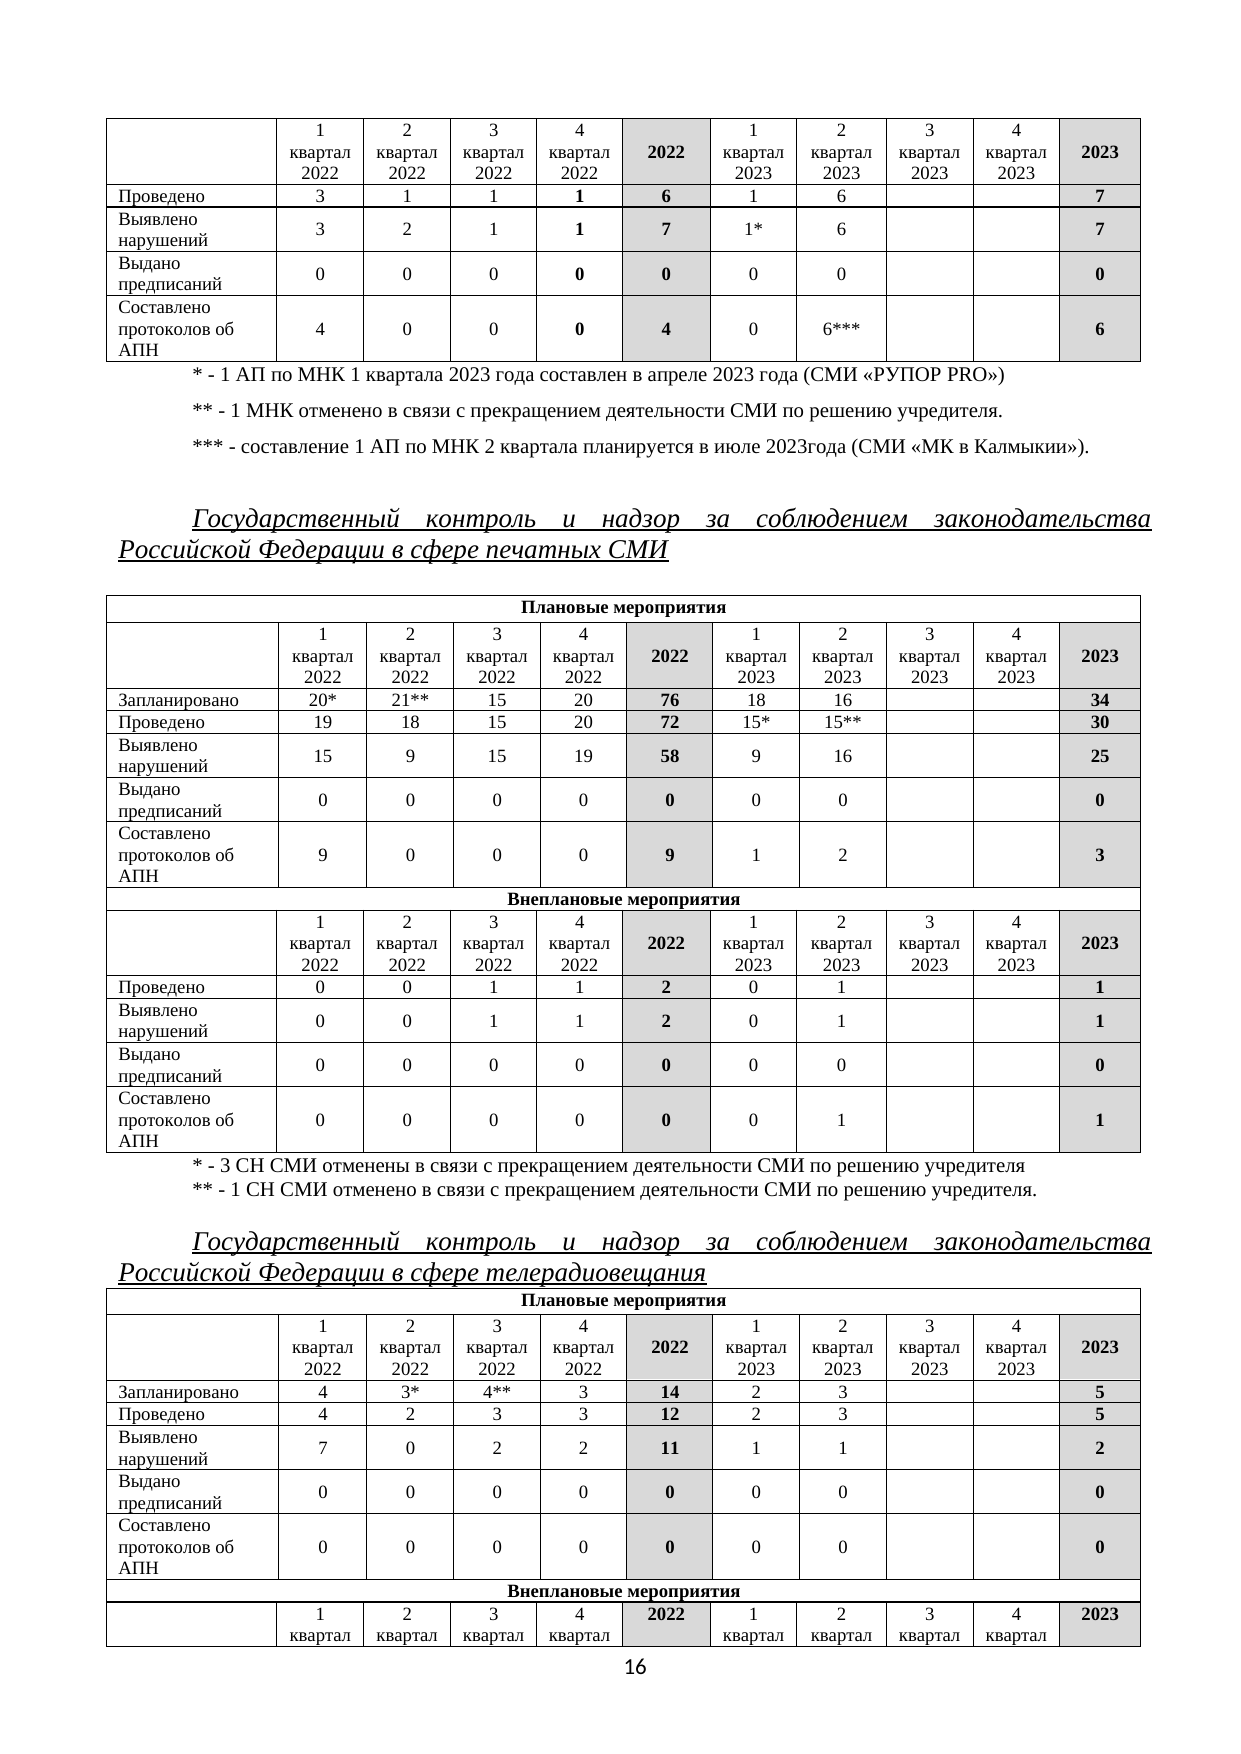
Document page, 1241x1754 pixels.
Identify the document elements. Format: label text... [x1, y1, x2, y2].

table_cell 2023 [1060, 1603, 1140, 1646]
table_cell [974, 1514, 1059, 1579]
table_cell 16 [800, 689, 886, 710]
table_cell 9 [713, 734, 799, 777]
text *** - составление 1 АП по МНК 2 квартала планируется в июле 2023года (СМИ «МК в Калмыкии»). [118, 434, 1152, 458]
table_cell 15** [800, 711, 886, 733]
table_cell [974, 976, 1059, 998]
table_cell Запланировано [107, 689, 278, 710]
table_cell [974, 999, 1059, 1042]
table_cell 2 [364, 208, 450, 251]
table_cell 0 [711, 1043, 796, 1086]
text * - 1 АП по МНК 1 квартала 2023 года составлен в апреле 2023 года (СМИ «РУПОР PRO») [118, 362, 1152, 386]
table_cell Составлено протоколов об АПН [107, 822, 278, 887]
table_cell 3 [454, 1403, 540, 1425]
table_cell 4 квартал 2022 [537, 911, 622, 975]
table_cell 3 квартал 2023 [887, 1603, 973, 1646]
table_cell 11 [627, 1426, 712, 1469]
text Государственный контроль и надзор за соблюдением законодательства Российской Федерации в сфере телерадиовещания [118, 1225, 1152, 1287]
table_cell 2023 [1060, 1315, 1140, 1379]
table_cell [887, 1403, 973, 1425]
table_cell 0 [537, 1087, 622, 1152]
table_cell 1 [451, 999, 536, 1042]
table_cell 1 [451, 185, 536, 206]
table_header Плановые мероприятия [107, 596, 1140, 622]
table_cell 1 [1060, 1087, 1140, 1152]
table_cell 3 [277, 185, 363, 206]
table_cell 0 [1060, 1514, 1140, 1579]
table_cell 2022 [627, 1315, 712, 1379]
table_cell 4 [277, 296, 363, 361]
table_cell 0 [367, 1470, 453, 1513]
table_cell 6 [797, 185, 886, 206]
table_cell 2 квартал 2023 [797, 119, 886, 184]
table_cell 1 квартал 2023 [713, 623, 799, 688]
table_cell 20* [279, 689, 366, 710]
table_cell 0 [711, 252, 796, 295]
table_cell 0 [797, 252, 886, 295]
table_cell 9 [367, 734, 453, 777]
table_cell 4 [279, 1403, 366, 1425]
table_cell 0 [713, 778, 799, 821]
table_cell 1 [537, 208, 622, 251]
table_cell [887, 999, 973, 1042]
table_cell Составлено протоколов об АПН [107, 1514, 278, 1579]
table_cell 3 [800, 1403, 886, 1425]
table_cell 4 квартал 2022 [537, 1603, 622, 1646]
table_cell 4 квартал 2022 [537, 119, 622, 184]
table_cell 20 [541, 711, 626, 733]
table_cell 2022 [627, 623, 712, 688]
table_cell 6 [797, 208, 886, 251]
table_cell 0 [454, 1470, 540, 1513]
table_cell [974, 185, 1059, 206]
table_cell 1 [797, 999, 886, 1042]
table_cell 4 квартал 2022 [541, 623, 626, 688]
table_cell 0 [627, 1470, 712, 1513]
table_cell 0 [364, 252, 450, 295]
text * - 3 СН СМИ отменены в связи с прекращением деятельности СМИ по решению учредителя [118, 1153, 1152, 1177]
table_cell [887, 1087, 973, 1152]
table_cell 0 [541, 1470, 626, 1513]
table_cell [107, 119, 276, 184]
table_cell 0 [367, 822, 453, 887]
table_cell 15* [713, 711, 799, 733]
table_cell 0 [1060, 1470, 1140, 1513]
table_header Плановые мероприятия [107, 1289, 1140, 1314]
table_cell 7 [1060, 185, 1140, 206]
table_cell 0 [364, 976, 450, 998]
table_cell [887, 208, 973, 251]
table_cell 0 [277, 1087, 363, 1152]
table_cell 2 [454, 1426, 540, 1469]
table_cell [887, 1381, 973, 1402]
table_cell [974, 689, 1059, 710]
table_cell 3 [277, 208, 363, 251]
table_cell [974, 1426, 1059, 1469]
table_cell 0 [364, 1043, 450, 1086]
table_cell 0 [711, 999, 796, 1042]
table_cell 0 [537, 252, 622, 295]
table_cell Выдано предписаний [107, 1043, 276, 1086]
table_cell 12 [627, 1403, 712, 1425]
table_cell 0 [364, 999, 450, 1042]
table_cell Выявлено нарушений [107, 1426, 278, 1469]
table_cell 4 [279, 1381, 366, 1402]
table_cell Выявлено нарушений [107, 208, 276, 251]
table_cell 1 [713, 822, 799, 887]
table_cell 1 квартал 2022 [277, 119, 363, 184]
table_cell 2 квартал 2023 [800, 623, 886, 688]
table_cell 2022 [623, 911, 710, 975]
table_cell 7 [1060, 208, 1140, 251]
table_cell 3 [800, 1381, 886, 1402]
table_cell [107, 1315, 278, 1379]
table_cell 0 [277, 976, 363, 998]
table_cell 3 квартал 2022 [451, 119, 536, 184]
table_cell 3 квартал 2023 [887, 119, 973, 184]
table_cell 2 [1060, 1426, 1140, 1469]
text ** - 1 МНК отменено в связи с прекращением деятельности СМИ по решению учредителя. [118, 398, 1152, 422]
table_cell [974, 1403, 1059, 1425]
table_cell 4 квартал 2023 [974, 911, 1059, 975]
table_cell 2 квартал 2023 [797, 911, 886, 975]
table_cell [107, 1603, 276, 1646]
table_cell 0 [1060, 778, 1140, 821]
table_cell 0 [711, 296, 796, 361]
table_cell 9 [627, 822, 712, 887]
table_cell [887, 1043, 973, 1086]
table_cell 0 [537, 1043, 622, 1086]
table_cell 1 квартал 2023 [711, 1603, 796, 1646]
table_cell [887, 976, 973, 998]
table_cell 2 [623, 976, 710, 998]
table_cell 4 квартал 2023 [974, 623, 1059, 688]
table_cell 1 квартал 2023 [711, 119, 796, 184]
table_cell 0 [367, 1426, 453, 1469]
table_cell 3 квартал 2022 [451, 911, 536, 975]
table_cell 2 квартал 2023 [797, 1603, 886, 1646]
table_cell 3 квартал 2022 [454, 623, 540, 688]
table_cell 16 [800, 734, 886, 777]
table_cell 0 [623, 1087, 710, 1152]
table_cell 1 [711, 185, 796, 206]
table_cell 0 [277, 1043, 363, 1086]
table_cell 1 квартал 2022 [279, 1315, 366, 1379]
table_cell Проведено [107, 185, 276, 206]
table_cell 0 [367, 1514, 453, 1579]
table_cell [887, 1426, 973, 1469]
table_cell 1 [537, 999, 622, 1042]
table_cell [887, 689, 973, 710]
table_cell 0 [451, 1087, 536, 1152]
table_cell 2 квартал 2022 [364, 911, 450, 975]
table_cell 15 [279, 734, 366, 777]
table_cell 3 квартал 2023 [887, 623, 973, 688]
table_cell 6 [1060, 296, 1140, 361]
table_cell 5 [1060, 1403, 1140, 1425]
table_cell 1 квартал 2023 [713, 1315, 799, 1379]
table_cell 4 квартал 2023 [974, 1603, 1059, 1646]
table_cell 2023 [1060, 911, 1140, 975]
table_cell 1 квартал 2022 [277, 911, 363, 975]
table_cell 2022 [623, 119, 710, 184]
table_cell 4 квартал 2022 [541, 1315, 626, 1379]
table_cell [974, 778, 1059, 821]
table_cell 1 [1060, 999, 1140, 1042]
table_cell 4** [454, 1381, 540, 1402]
table_cell 1 [713, 1426, 799, 1469]
table_cell 1* [711, 208, 796, 251]
table_cell 0 [451, 1043, 536, 1086]
table_cell 1 квартал 2022 [277, 1603, 363, 1646]
table_cell 1 [797, 1087, 886, 1152]
table_cell 1 [800, 1426, 886, 1469]
table_cell 1 [451, 976, 536, 998]
table_cell Выдано предписаний [107, 778, 278, 821]
table_cell 0 [623, 1043, 710, 1086]
table_cell 2 квартал 2022 [367, 1315, 453, 1379]
table_cell 1 квартал 2023 [711, 911, 796, 975]
table_cell 2 квартал 2022 [364, 119, 450, 184]
table_cell 0 [364, 296, 450, 361]
table_cell [887, 252, 973, 295]
table_cell 0 [367, 778, 453, 821]
table_cell 0 [279, 778, 366, 821]
table_cell 0 [541, 822, 626, 887]
table_cell 7 [279, 1426, 366, 1469]
table_cell 0 [800, 1470, 886, 1513]
table_cell 58 [627, 734, 712, 777]
table_cell 21** [367, 689, 453, 710]
table_cell [107, 623, 278, 688]
table_cell Составлено протоколов об АПН [107, 296, 276, 361]
table_cell 0 [451, 252, 536, 295]
table_cell 0 [541, 1514, 626, 1579]
table_cell 5 [1060, 1381, 1140, 1402]
table_cell 0 [1060, 1043, 1140, 1086]
table_cell [974, 711, 1059, 733]
table_cell 1 [797, 976, 886, 998]
table_cell 25 [1060, 734, 1140, 777]
table_cell 7 [623, 208, 710, 251]
table_cell 2022 [623, 1603, 710, 1646]
table_cell 0 [454, 822, 540, 887]
table_cell 2023 [1060, 623, 1140, 688]
text ** - 1 СН СМИ отменено в связи с прекращением деятельности СМИ по решению учредителя. [118, 1177, 1152, 1201]
table_cell Выявлено нарушений [107, 999, 276, 1042]
table_cell [887, 734, 973, 777]
table_cell [974, 1087, 1059, 1152]
table_cell 3 квартал 2022 [451, 1603, 536, 1646]
table_cell 0 [537, 296, 622, 361]
table_cell 0 [454, 1514, 540, 1579]
table_cell 3 [1060, 822, 1140, 887]
table_cell 2 квартал 2022 [367, 623, 453, 688]
table_cell Выдано предписаний [107, 1470, 278, 1513]
table_cell 2 [800, 822, 886, 887]
table_cell 3 [541, 1403, 626, 1425]
table_cell 15 [454, 689, 540, 710]
table_cell [887, 185, 973, 206]
table_cell 0 [541, 778, 626, 821]
table_cell Проведено [107, 1403, 278, 1425]
table_cell [887, 711, 973, 733]
table_cell [107, 911, 276, 975]
table_cell Внеплановые мероприятия [107, 888, 1140, 909]
table_cell 2 квартал 2023 [800, 1315, 886, 1379]
table_cell 19 [541, 734, 626, 777]
table_cell 0 [800, 1514, 886, 1579]
table_cell 0 [279, 1514, 366, 1579]
table_cell 30 [1060, 711, 1140, 733]
table_cell 0 [623, 252, 710, 295]
table_cell 3* [367, 1381, 453, 1402]
table_cell [974, 1470, 1059, 1513]
table_cell [887, 822, 973, 887]
table_cell [974, 734, 1059, 777]
table_cell 9 [279, 822, 366, 887]
table_cell [974, 1043, 1059, 1086]
table_cell 4 [623, 296, 710, 361]
table_cell 14 [627, 1381, 712, 1402]
table_cell Проведено [107, 711, 278, 733]
table_cell 4 квартал 2023 [974, 1315, 1059, 1379]
table_cell 4 квартал 2023 [974, 119, 1059, 184]
table_cell 0 [277, 252, 363, 295]
table_cell [974, 822, 1059, 887]
table_cell 3 квартал 2023 [887, 911, 973, 975]
table_cell 1 [364, 185, 450, 206]
table_cell 76 [627, 689, 712, 710]
table_cell 0 [277, 999, 363, 1042]
table_cell 2 [713, 1381, 799, 1402]
table_cell [887, 1470, 973, 1513]
table_cell 0 [451, 296, 536, 361]
table_cell 0 [713, 1514, 799, 1579]
table_cell 34 [1060, 689, 1140, 710]
table_cell [887, 778, 973, 821]
table_cell 0 [364, 1087, 450, 1152]
table_cell 1 [537, 976, 622, 998]
table_cell 18 [367, 711, 453, 733]
table_cell 2023 [1060, 119, 1140, 184]
table_cell 20 [541, 689, 626, 710]
table_cell Проведено [107, 976, 276, 998]
table_cell [887, 296, 973, 361]
table_cell 1 [451, 208, 536, 251]
table_cell [887, 1514, 973, 1579]
table_cell Выдано предписаний [107, 252, 276, 295]
table_cell 0 [1060, 252, 1140, 295]
table_cell 18 [713, 689, 799, 710]
table_cell Внеплановые мероприятия [107, 1580, 1140, 1601]
table_cell Выявлено нарушений [107, 734, 278, 777]
table_cell 0 [711, 1087, 796, 1152]
table_cell 0 [713, 1470, 799, 1513]
table_cell 0 [279, 1470, 366, 1513]
table_cell 6*** [797, 296, 886, 361]
table_cell 19 [279, 711, 366, 733]
table_cell 2 квартал 2022 [364, 1603, 450, 1646]
table_cell 15 [454, 711, 540, 733]
text Государственный контроль и надзор за соблюдением законодательства Российской Федерации в сфере печатных СМИ [118, 502, 1152, 564]
table_cell 15 [454, 734, 540, 777]
table_cell 0 [627, 778, 712, 821]
table_cell 2 [623, 999, 710, 1042]
table_cell 3 квартал 2022 [454, 1315, 540, 1379]
table_cell 2 [713, 1403, 799, 1425]
table_cell [974, 252, 1059, 295]
table_cell 3 квартал 2023 [887, 1315, 973, 1379]
table_cell 6 [623, 185, 710, 206]
table_cell [974, 208, 1059, 251]
table_cell 0 [454, 778, 540, 821]
table_cell 0 [627, 1514, 712, 1579]
table_cell 0 [797, 1043, 886, 1086]
table_cell 3 [541, 1381, 626, 1402]
table_cell 72 [627, 711, 712, 733]
table_cell 2 [367, 1403, 453, 1425]
table_cell [974, 1381, 1059, 1402]
table_cell 1 [1060, 976, 1140, 998]
table_cell 2 [541, 1426, 626, 1469]
table_cell [974, 296, 1059, 361]
table_cell Запланировано [107, 1381, 278, 1402]
table_cell 0 [800, 778, 886, 821]
table_cell 0 [711, 976, 796, 998]
table_cell 1 квартал 2022 [279, 623, 366, 688]
table_cell 1 [537, 185, 622, 206]
table_cell Составлено протоколов об АПН [107, 1087, 276, 1152]
